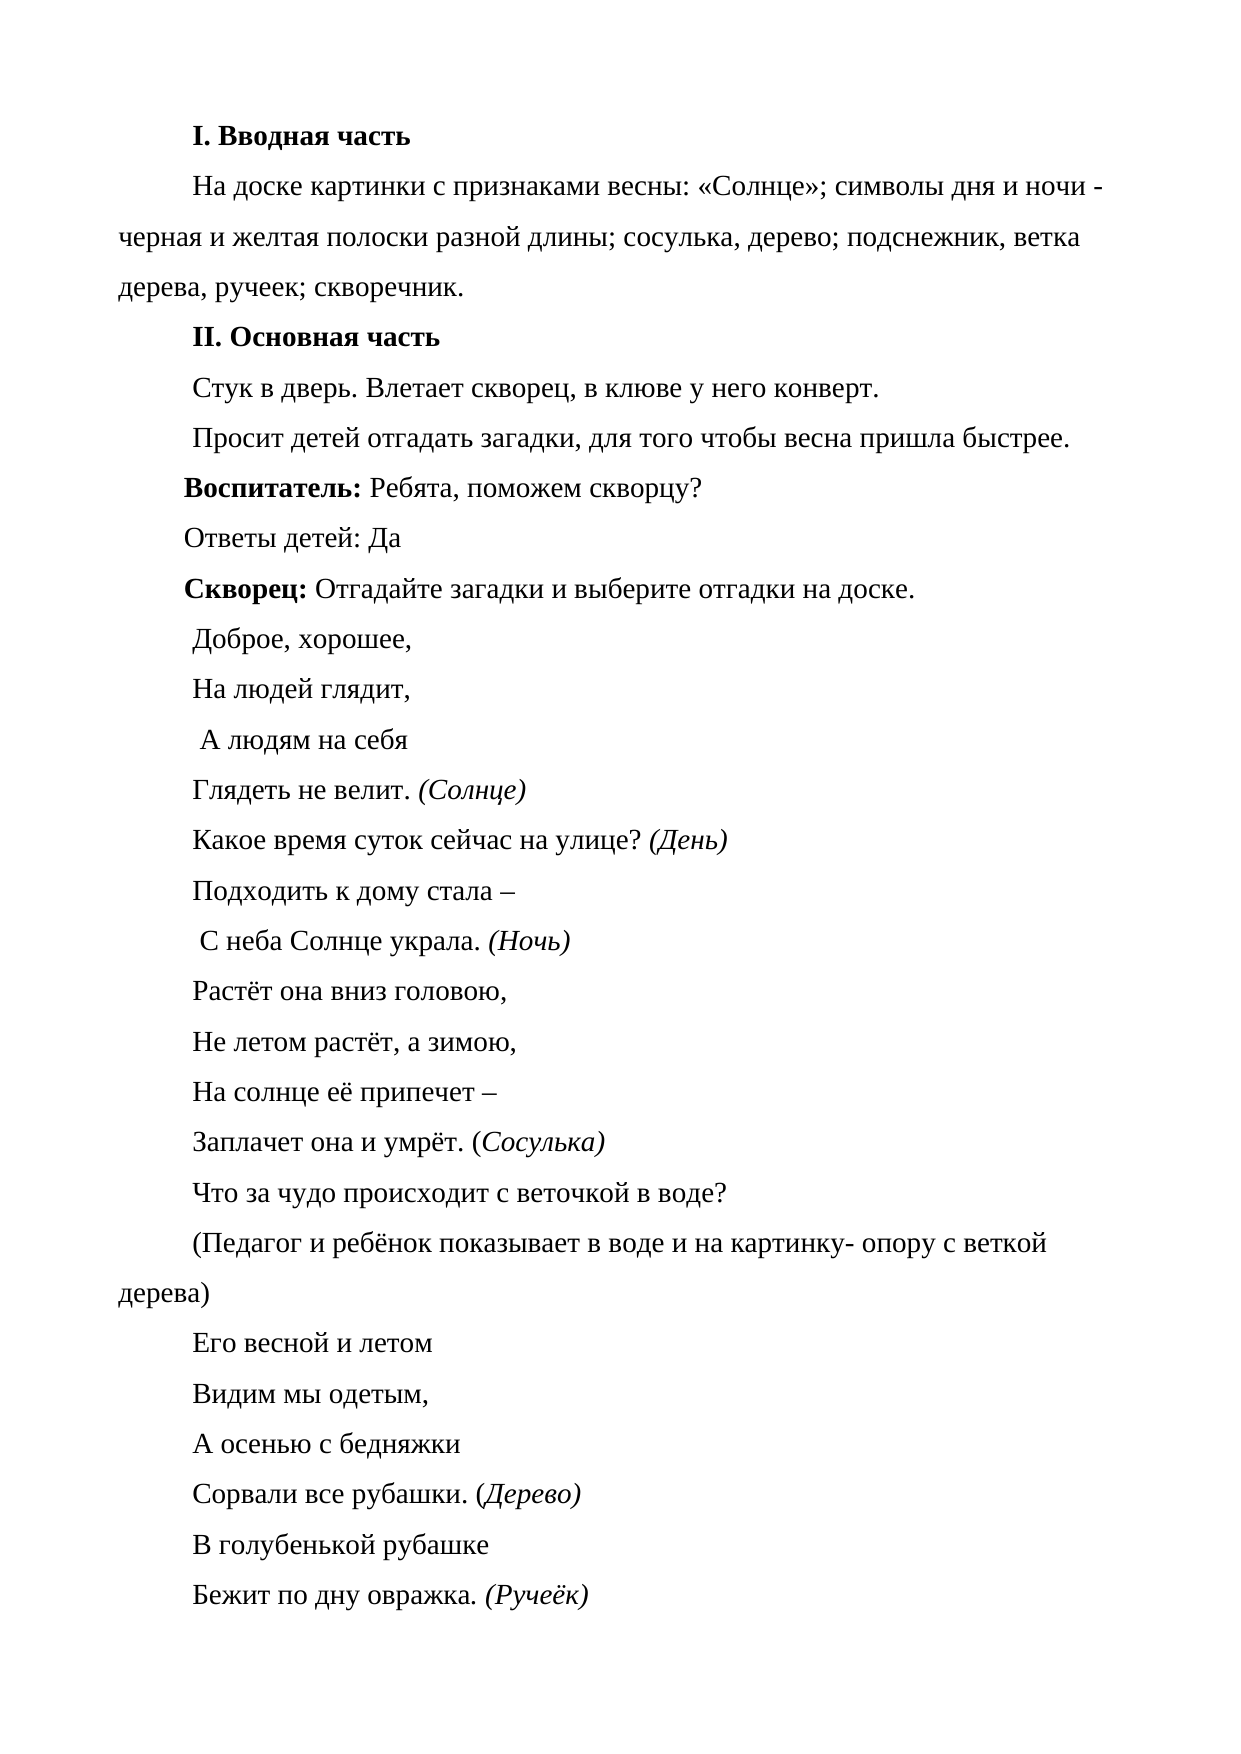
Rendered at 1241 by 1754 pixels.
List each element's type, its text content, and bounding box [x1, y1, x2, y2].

text Видим мы одетым, [118, 1376, 1122, 1409]
text Что за чудо происходит с веточкой в воде? [118, 1175, 1122, 1208]
text На солнце её припечет – [118, 1074, 1122, 1108]
text Ответы детей: Да [118, 521, 1122, 554]
text На доске картинки с признаками весны: «Солнце»; символы дня и ночи - черная и желтая полоски разной длины; сосулька, дерево; подснежник, ветка дерева, ручеек; скворечник. [118, 168, 1122, 303]
text Его весной и летом [118, 1326, 1122, 1359]
text Стук в дверь. Влетает скворец, в клюве у него конверт. [118, 370, 1122, 403]
text Бежит по дну овражка. (Ручеёк) [118, 1577, 1122, 1611]
text Воспитатель: Ребята, поможем скворцу? [118, 470, 1122, 504]
text Ι. Вводная часть [118, 118, 1122, 152]
text Сорвали все рубашки. (Дерево) [118, 1477, 1122, 1510]
text Заплачет она и умрёт. (Сосулька) [118, 1124, 1122, 1158]
text С неба Солнце украла. (Ночь) [118, 923, 1122, 957]
text (Педагог и ребёнок показывает в воде и на картинку- опору с веткой дерева) [118, 1225, 1122, 1309]
text Какое время суток сейчас на улице? (День) [118, 822, 1122, 856]
text Подходить к дому стала – [118, 873, 1122, 906]
text Доброе, хорошее, [118, 621, 1122, 655]
text ΙΙ. Основная часть [118, 319, 1122, 353]
text В голубенькой рубашке [118, 1527, 1122, 1560]
text На людей глядит, [118, 672, 1122, 705]
text Просит детей отгадать загадки, для того чтобы весна пришла быстрее. [118, 420, 1122, 453]
text Глядеть не велит. (Солнце) [118, 772, 1122, 806]
text Не летом растёт, а зимою, [118, 1024, 1122, 1057]
text Скворец: Отгадайте загадки и выберите отгадки на доске. [118, 571, 1122, 604]
text А людям на себя [118, 722, 1122, 755]
text Растёт она вниз головою, [118, 973, 1122, 1007]
text А осенью с бедняжки [118, 1426, 1122, 1460]
